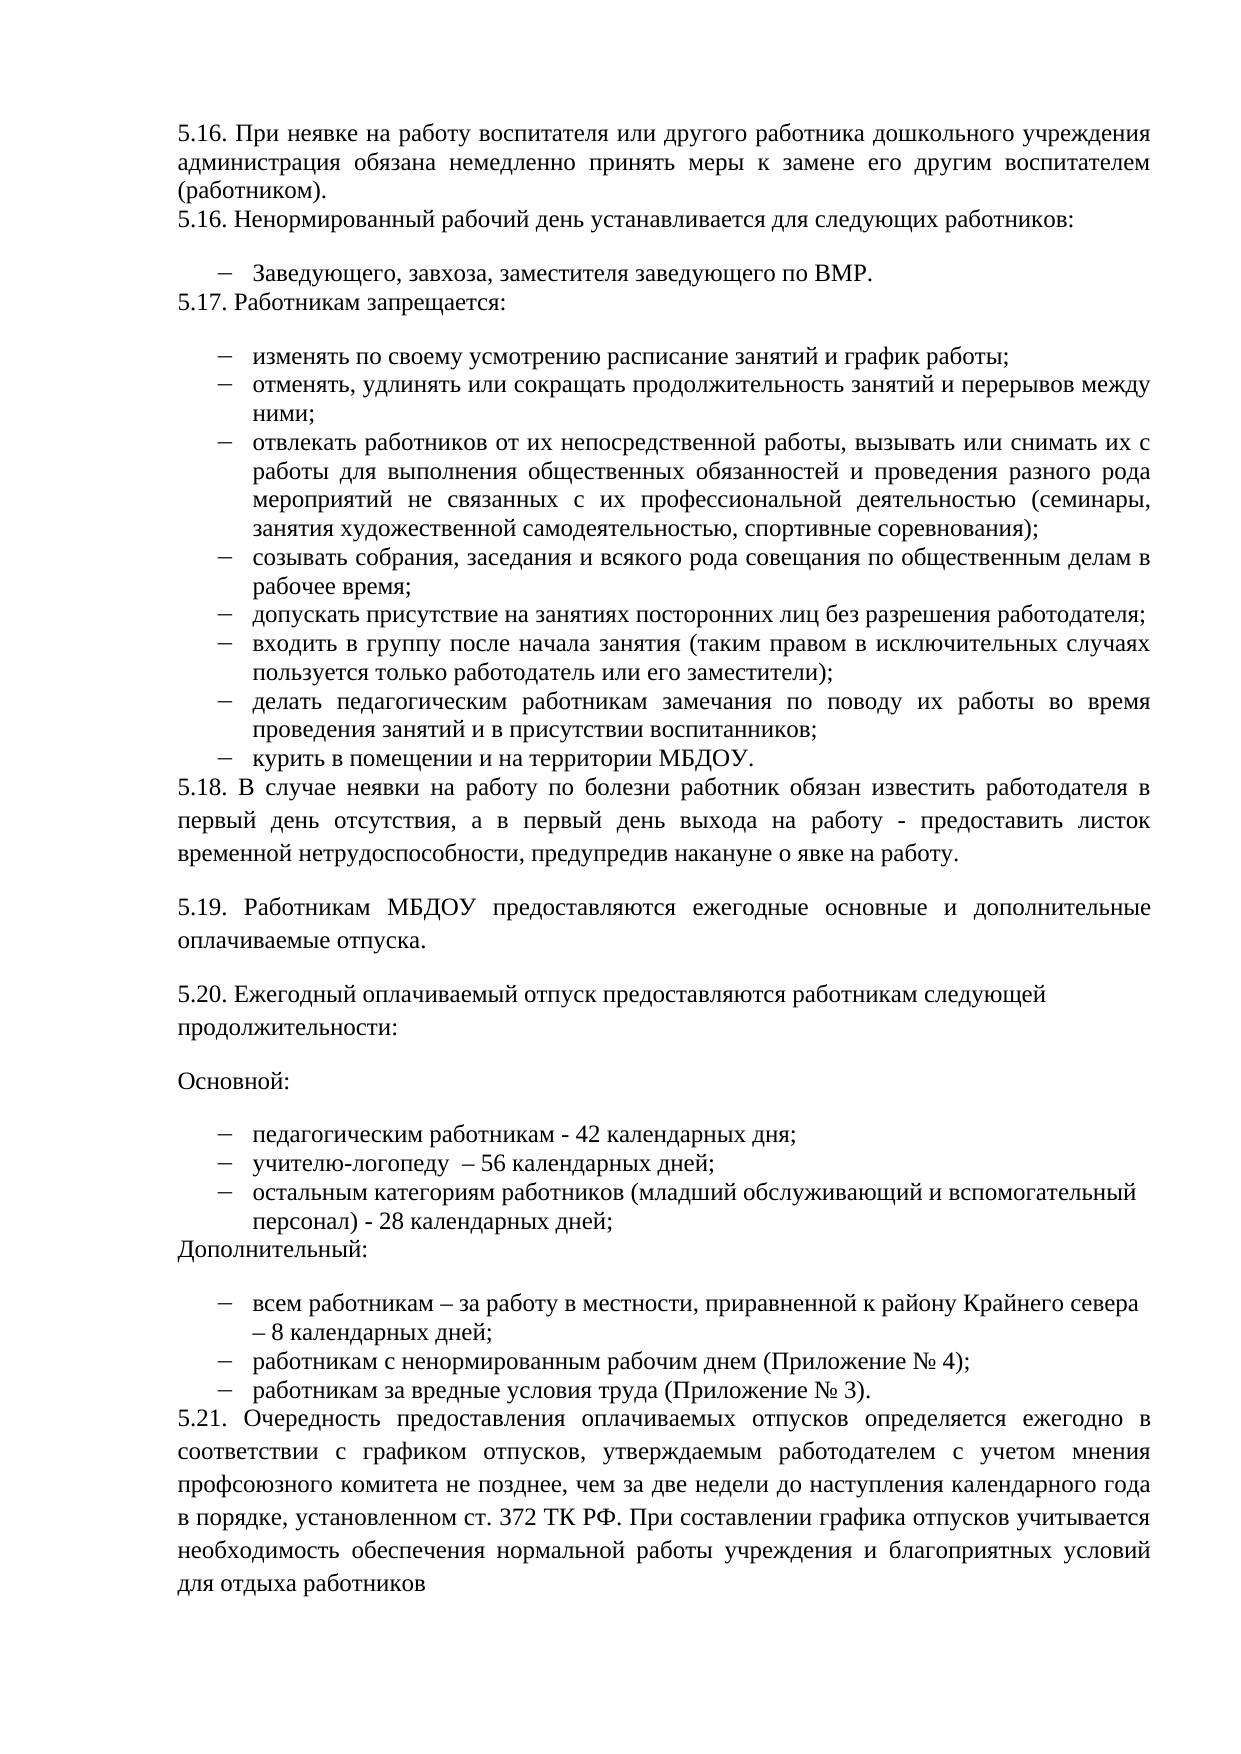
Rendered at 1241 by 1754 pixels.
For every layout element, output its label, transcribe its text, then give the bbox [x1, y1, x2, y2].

text 5.16. Ненормированный рабочий день устанавливается для следующих работников: [177, 204, 1152, 233]
list допускать присутствие на занятиях посторонних лиц без разрешения работодателя; [215, 599, 1152, 628]
text 5.17. Работникам запрещается: [177, 287, 1152, 316]
text 5.19. Работникам МБДОУ предоставляются ежегодные основные и дополнительные оплачиваемые отпуска. [177, 892, 1152, 954]
list работникам с ненормированным рабочим днем (Приложение № 4); [215, 1346, 1152, 1375]
text 5.18. В случае неявки на работу по болезни работник обязан известить работодателя в первый день отсутствия, а в первый день выхода на работу - предоставить листок временной нетрудоспособности, предупредив накануне о явке на работу. [177, 772, 1152, 867]
list входить в группу после начала занятия (таким правом в исключительных случаях пользуется только работодатель или его заместители); [215, 628, 1152, 686]
list отменять, удлинять или сокращать продолжительность занятий и перерывов между ними; [215, 369, 1152, 427]
list остальным категориям работников (младший обслуживающий и вспомогательный персонал) - 28 календарных дней; [215, 1177, 1152, 1234]
text 5.21. Очередность предоставления оплачиваемых отпусков определяется ежегодно в соответствии с графиком отпусков, утверждаемым работодателем с учетом мнения профсоюзного комитета не позднее, чем за две недели до наступления календарного года в порядке, установленном ст. 372 ТК РФ. При составлении графика отпусков учитывается необходимость обеспечения нормальной работы учреждения и благоприятных условий для отдыха работников [177, 1403, 1152, 1597]
list педагогическим работникам - 42 календарных дня; [215, 1119, 1152, 1148]
text Основной: [177, 1066, 1152, 1094]
list 5.16. При неявке на работу воспитателя или другого работника дошкольного учреждения администрация обязана немедленно принять меры к замене его другим воспитателем (работником). [177, 118, 1152, 204]
list делать педагогическим работникам замечания по поводу их работы во время проведения занятий и в присутствии воспитанников; [215, 686, 1152, 743]
text 5.20. Ежегодный оплачиваемый отпуск предоставляются работникам следующей продолжительности: [177, 979, 1152, 1041]
list Заведующего, завхоза, заместителя заведующего по ВМР. [215, 258, 1152, 287]
list изменять по своему усмотрению расписание занятий и график работы; [215, 341, 1152, 369]
list курить в помещении и на территории МБДОУ. [215, 743, 1152, 772]
list отвлекать работников от их непосредственной работы, вызывать или снимать их с работы для выполнения общественных обязанностей и проведения разного рода мероприятий не связанных с их профессиональной деятельностью (семинары, занятия художественной самодеятельностью, спортивные соревнования); [215, 427, 1152, 542]
list созывать собрания, заседания и всякого рода совещания по общественным делам в рабочее время; [215, 542, 1152, 599]
text Дополнительный: [177, 1234, 1152, 1263]
list работникам за вредные условия труда (Приложение № 3). [215, 1375, 1152, 1403]
list учителю-логопеду – 56 календарных дней; [215, 1148, 1152, 1177]
list всем работникам – за работу в местности, приравненной к району Крайнего севера – 8 календарных дней; [215, 1288, 1152, 1346]
